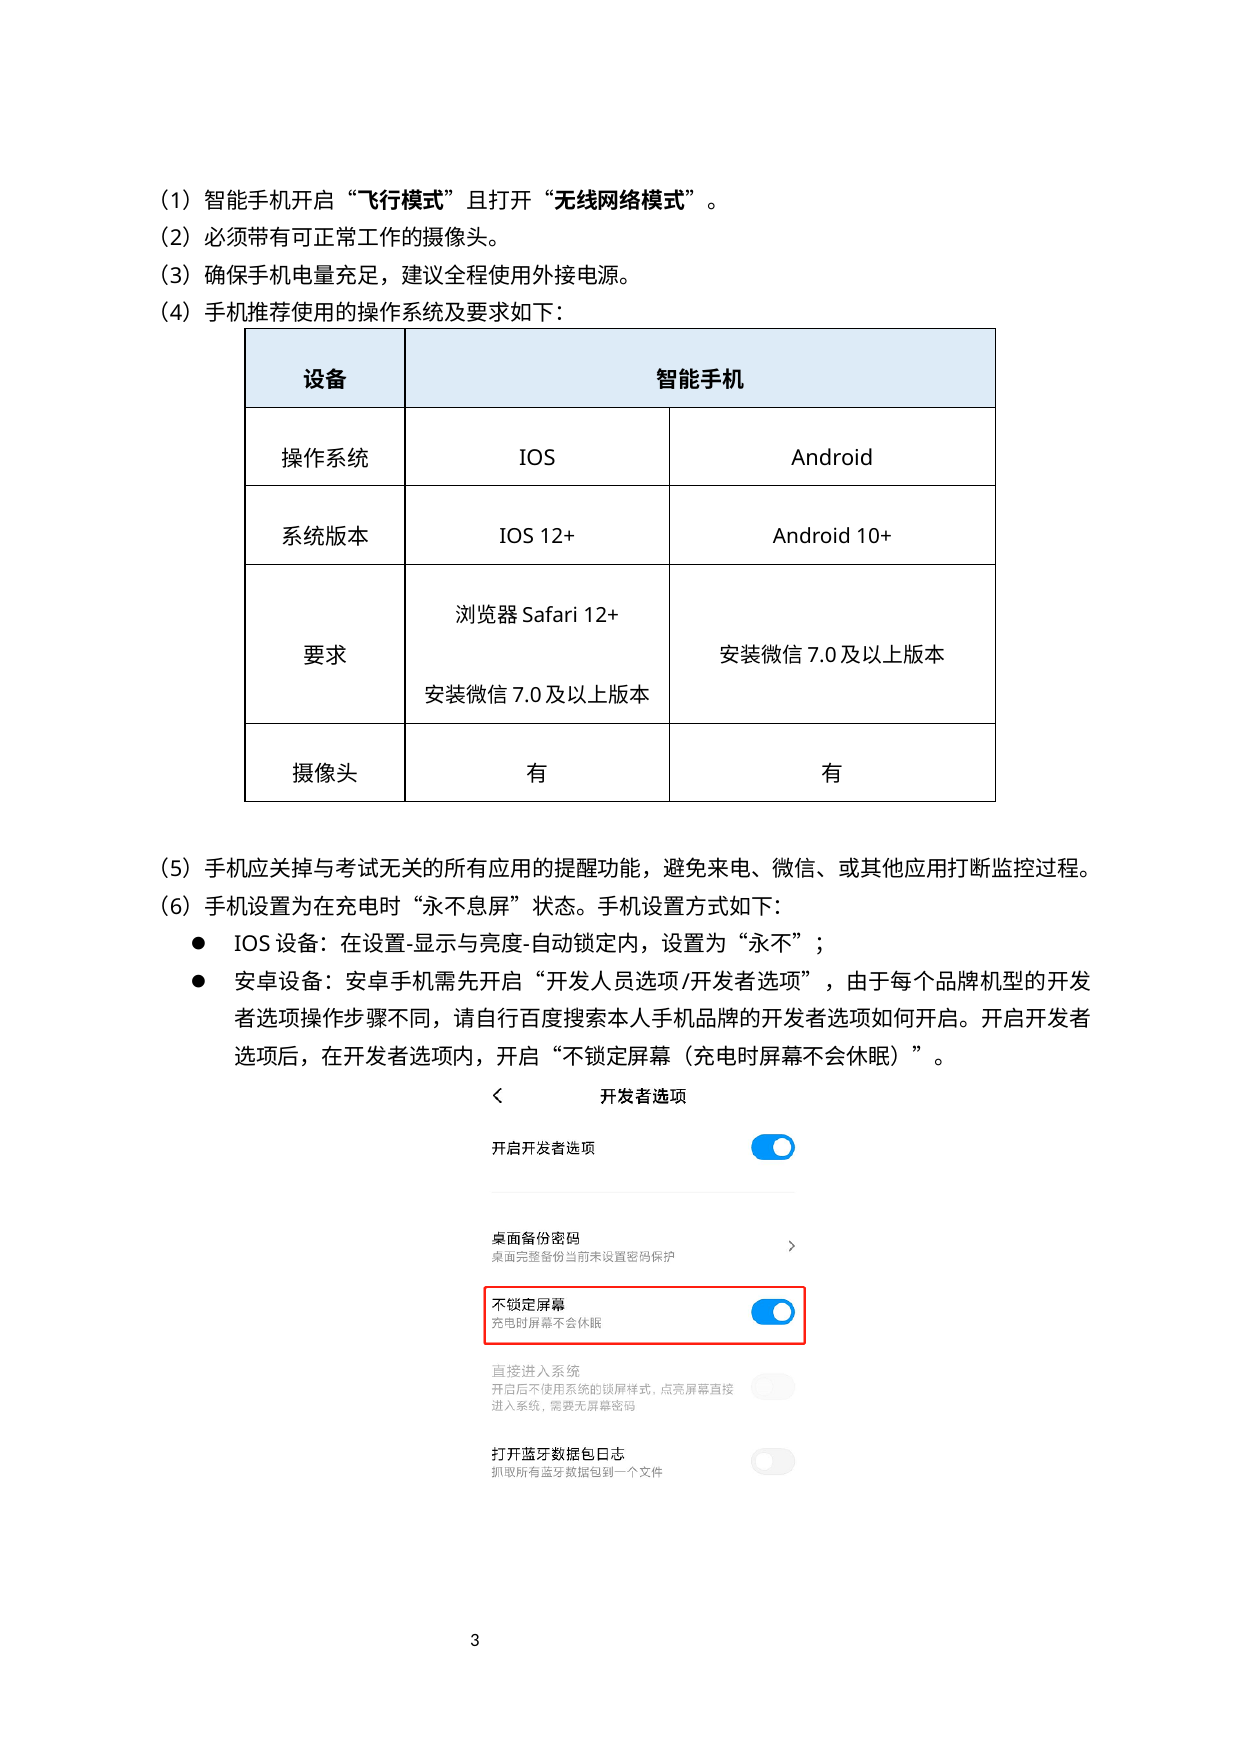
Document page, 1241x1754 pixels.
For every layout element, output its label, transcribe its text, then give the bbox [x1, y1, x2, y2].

list 手机应关掉与考试无关的所有应用的提醒功能，避免来电、微信、或其他应用打断监控过程。 [148, 847, 1093, 884]
list 智能手机开启“飞行模式”且打开“无线网络模式”。 [148, 178, 1093, 216]
list 手机设置为在充电时“永不息屏”状态。手机设置方式如下： [148, 884, 1093, 922]
list IOS设备：在设置-显示与亮度-自动锁定内，设置为“永不”； [190, 922, 1093, 959]
table_header 设备 [246, 329, 404, 407]
table_cell 安装微信7.0及以上版本 [670, 565, 995, 722]
table_cell 有 [670, 724, 995, 801]
table_cell 浏览器Safari 12+ 安装微信7.0及以上版本 [406, 565, 669, 722]
list 手机推荐使用的操作系统及要求如下： [148, 291, 1093, 328]
table_cell 操作系统 [246, 408, 404, 485]
list 必须带有可正常工作的摄像头。 [148, 216, 1093, 253]
table_cell IOS 12+ [406, 486, 669, 564]
table_cell 系统版本 [246, 486, 404, 564]
table_cell 摄像头 [246, 724, 404, 801]
table_cell 要求 [246, 565, 404, 722]
table_cell 有 [406, 724, 669, 801]
list 安卓设备：安卓手机需先开启“开发人员选项/开发者选项”，由于每个品牌机型的开发者选项操作步骤不同，请自行百度搜索本人手机品牌的开发者选项如何开启。开启开发者选项后，在开发者选项内，开启“不锁定屏幕（充电时屏幕不会休眠）”。 [190, 959, 1093, 1072]
picture [473, 1071, 811, 1490]
table_cell IOS [406, 408, 669, 485]
table_cell Android 10+ [670, 486, 995, 564]
table_cell Android [670, 408, 995, 485]
list 确保手机电量充足，建议全程使用外接电源。 [148, 253, 1093, 291]
table_header 智能手机 [406, 329, 995, 407]
